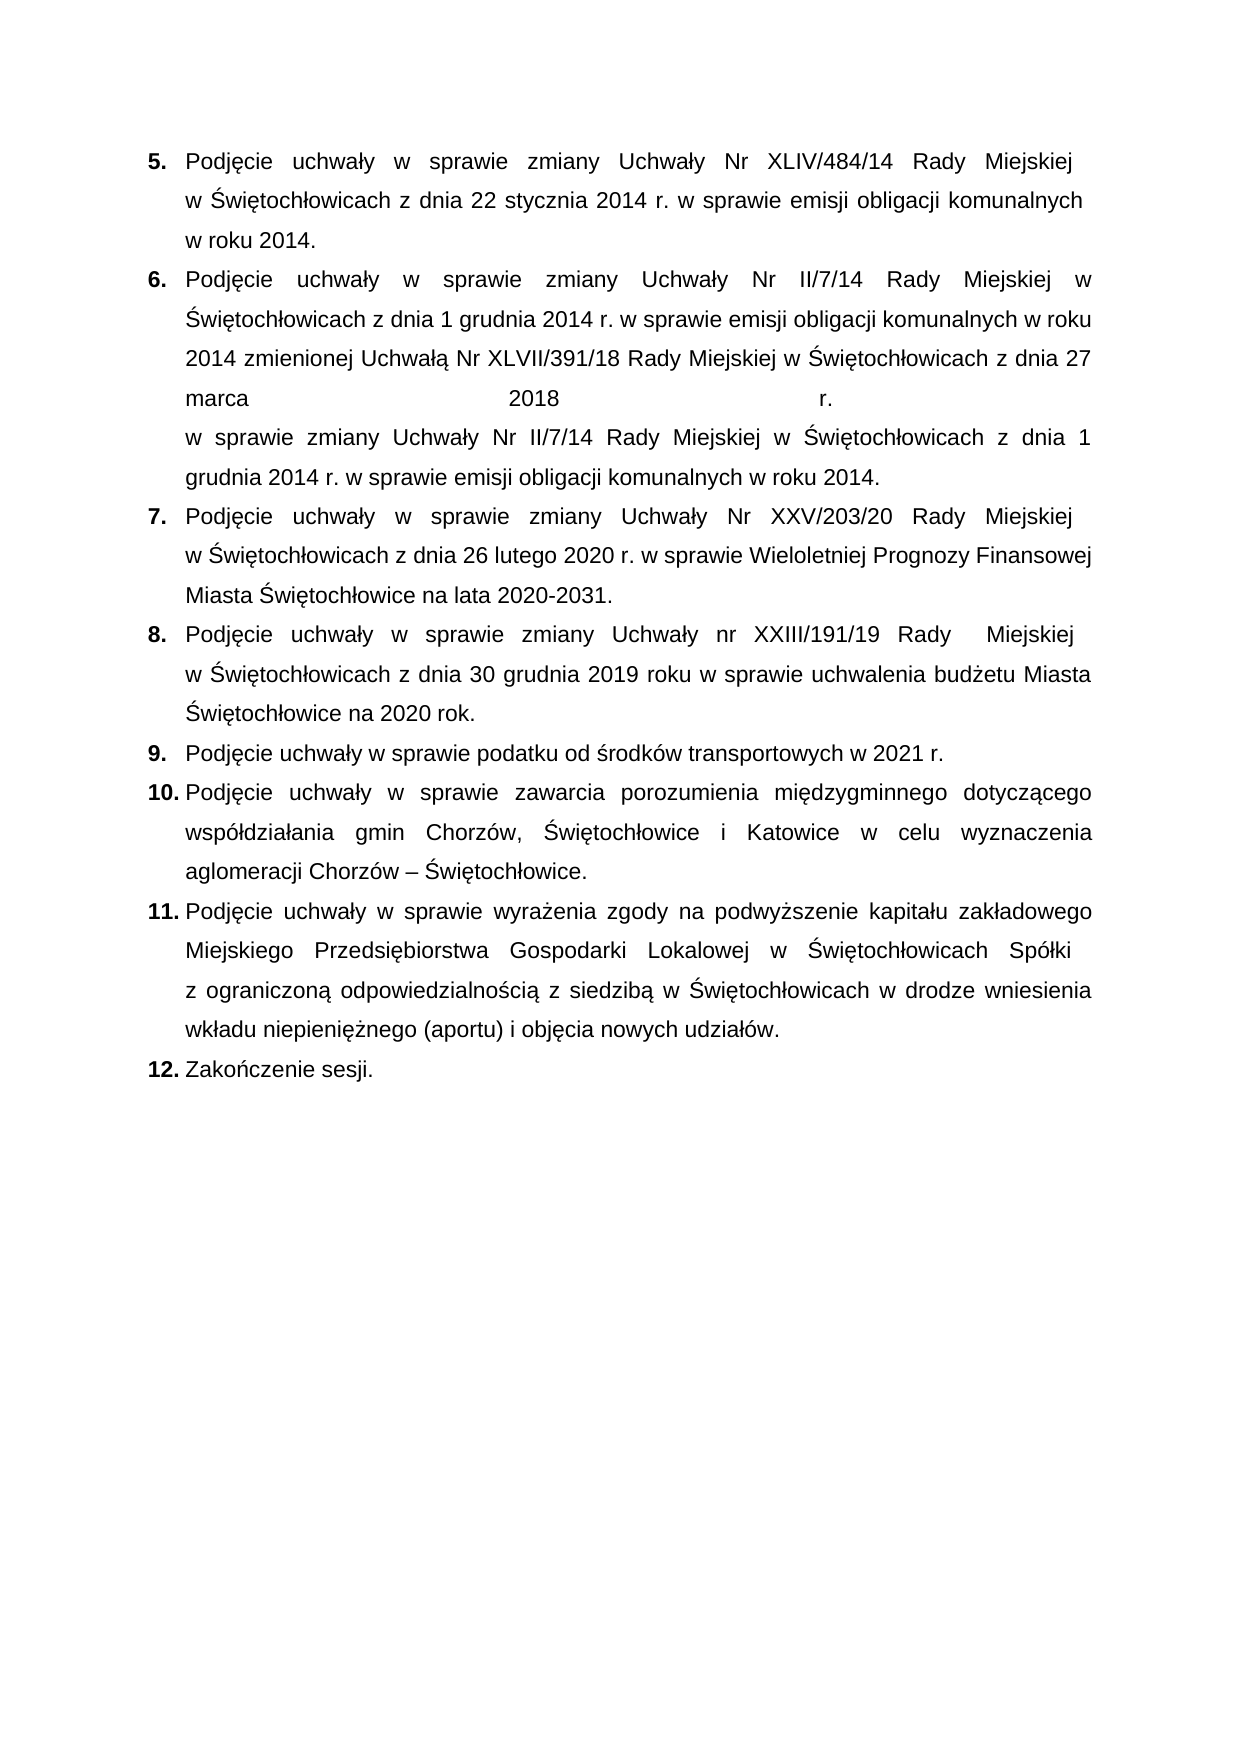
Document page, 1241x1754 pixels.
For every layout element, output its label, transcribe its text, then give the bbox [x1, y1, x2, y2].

list Podjęcie uchwały w sprawie zmiany Uchwały Nr XXV/203/20 Rady Miejskiej w Świętochłowicach z dnia 26 lutego 2020 r. w sprawie Wieloletniej Prognozy Finansowej Miasta Świętochłowice na lata 2020-2031. [148, 503, 1093, 608]
list Podjęcie uchwały w sprawie zmiany Uchwały nr XXIII/191/19 Rady Miejskiej w Świętochłowicach z dnia 30 grudnia 2019 roku w sprawie uchwalenia budżetu Miasta Świętochłowice na 2020 rok. [148, 621, 1093, 727]
list Podjęcie uchwały w sprawie zawarcia porozumienia międzygminnego dotyczącego współdziałania gmin Chorzów, Świętochłowice i Katowice w celu wyznaczenia aglomeracji Chorzów – Świętochłowice. [148, 779, 1093, 884]
list Podjęcie uchwały w sprawie wyrażenia zgody na podwyższenie kapitału zakładowego Miejskiego Przedsiębiorstwa Gospodarki Lokalowej w Świętochłowicach Spółki z ograniczoną odpowiedzialnością z siedzibą w Świętochłowicach w drodze wniesienia wkładu niepieniężnego (aportu) i objęcia nowych udziałów. [148, 898, 1093, 1042]
list Zakończenie sesji. [148, 1056, 1093, 1082]
list Podjęcie uchwały w sprawie podatku od środków transportowych w 2021 r. [148, 740, 1093, 766]
list Podjęcie uchwały w sprawie zmiany Uchwały Nr XLIV/484/14 Rady Miejskiej w Świętochłowicach z dnia 22 stycznia 2014 r. w sprawie emisji obligacji komunalnych w roku 2014. [148, 148, 1093, 253]
list Podjęcie uchwały w sprawie zmiany Uchwały Nr II/7/14 Rady Miejskiej w Świętochłowicach z dnia 1 grudnia 2014 r. w sprawie emisji obligacji komunalnych w roku 2014 zmienionej Uchwałą Nr XLVII/391/18 Rady Miejskiej w Świętochłowicach z dnia 27 marca 2018 r. w sprawie zmiany Uchwały Nr II/7/14 Rady Miejskiej w Świętochłowicach z dnia 1 grudnia 2014 r. w sprawie emisji obligacji komunalnych w roku 2014. [148, 266, 1093, 490]
